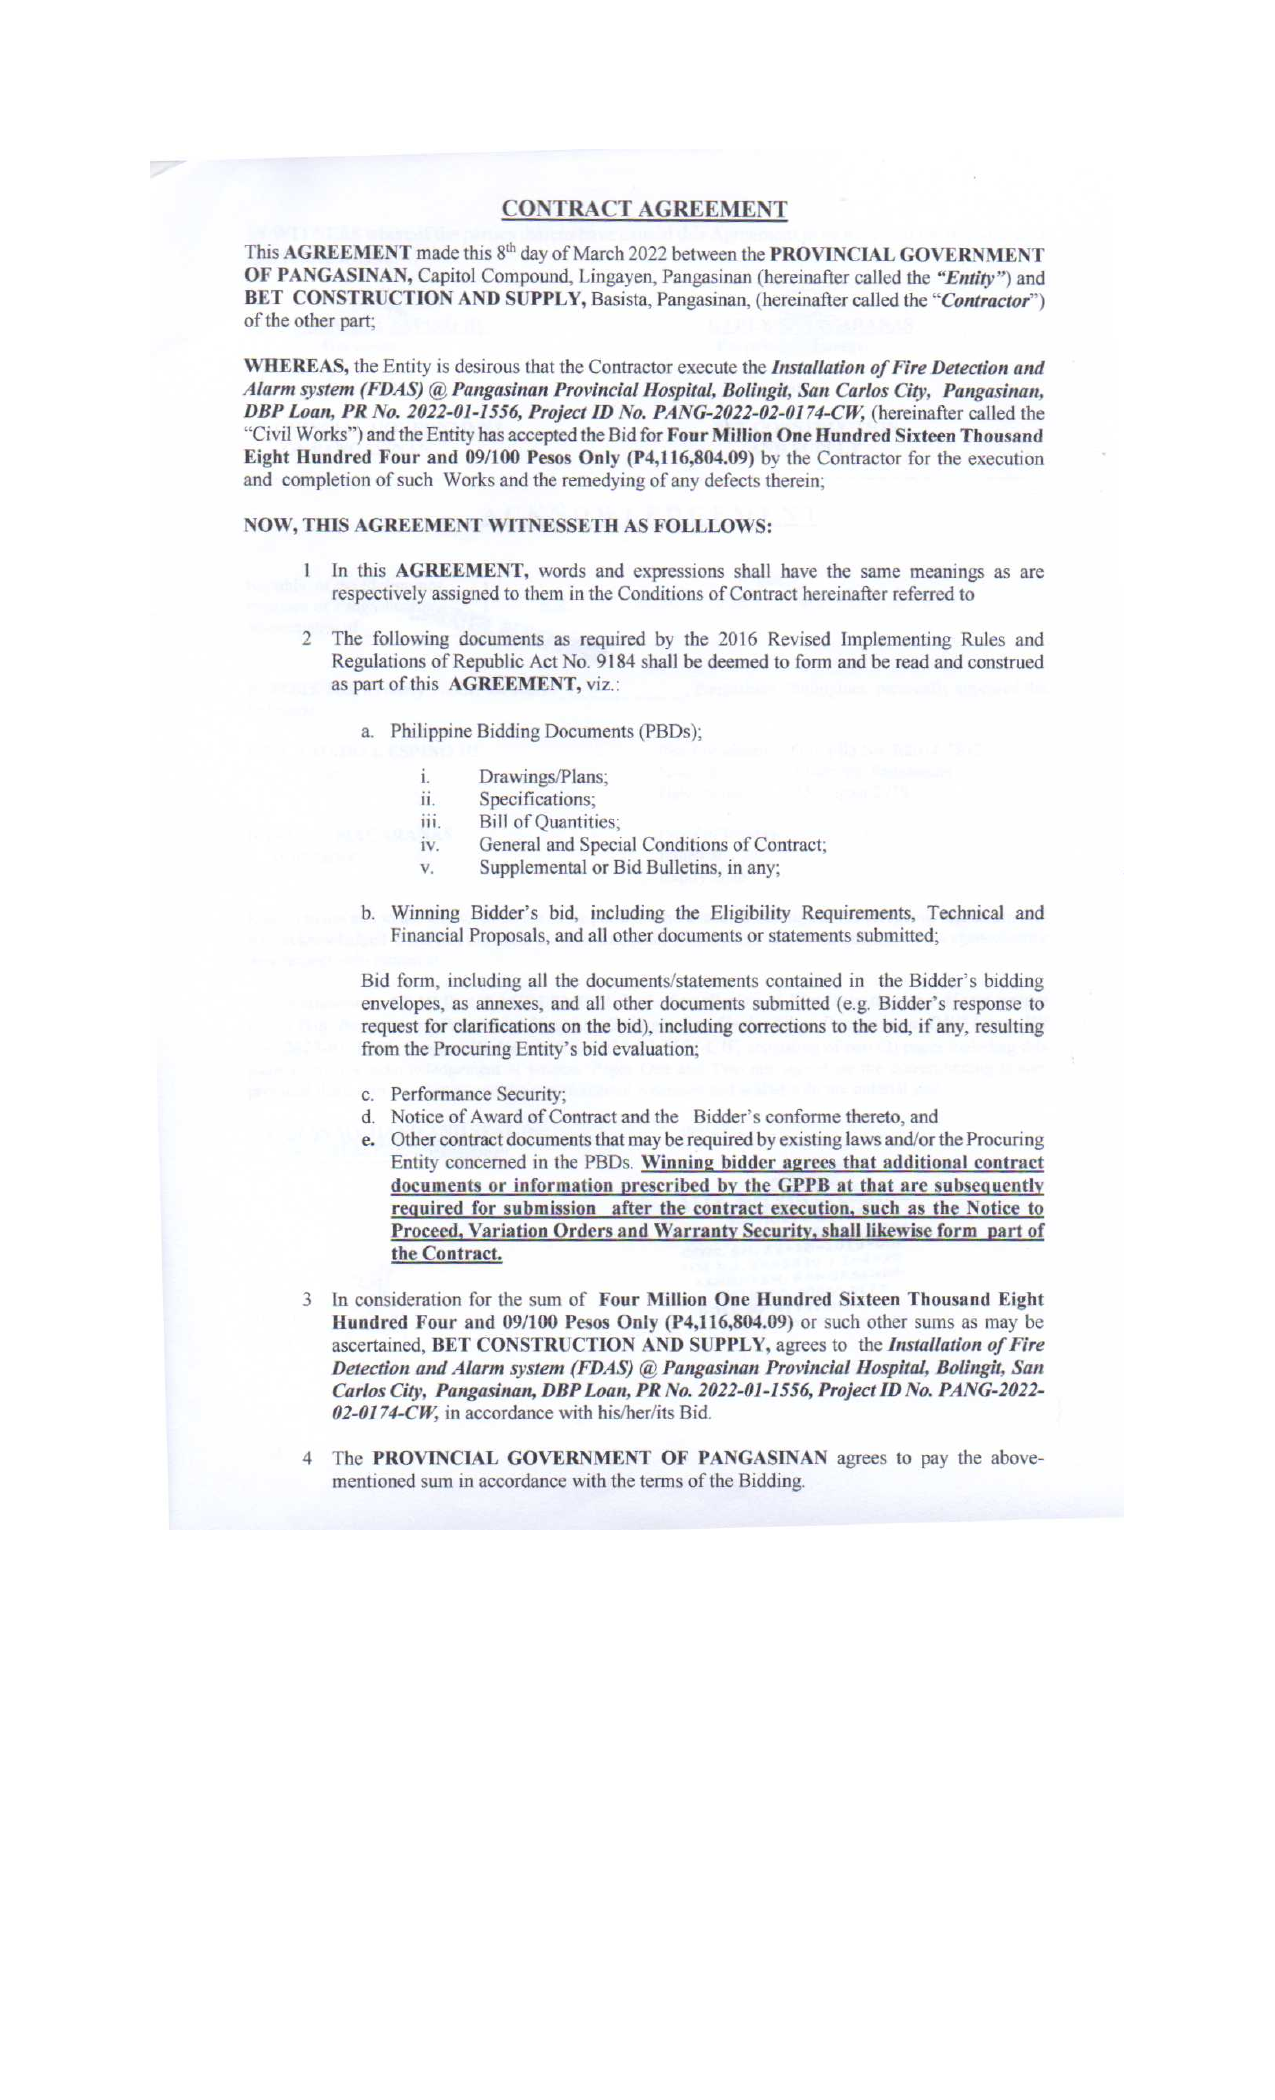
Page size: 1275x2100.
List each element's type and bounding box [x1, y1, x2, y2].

picture [150, 149, 1124, 1530]
